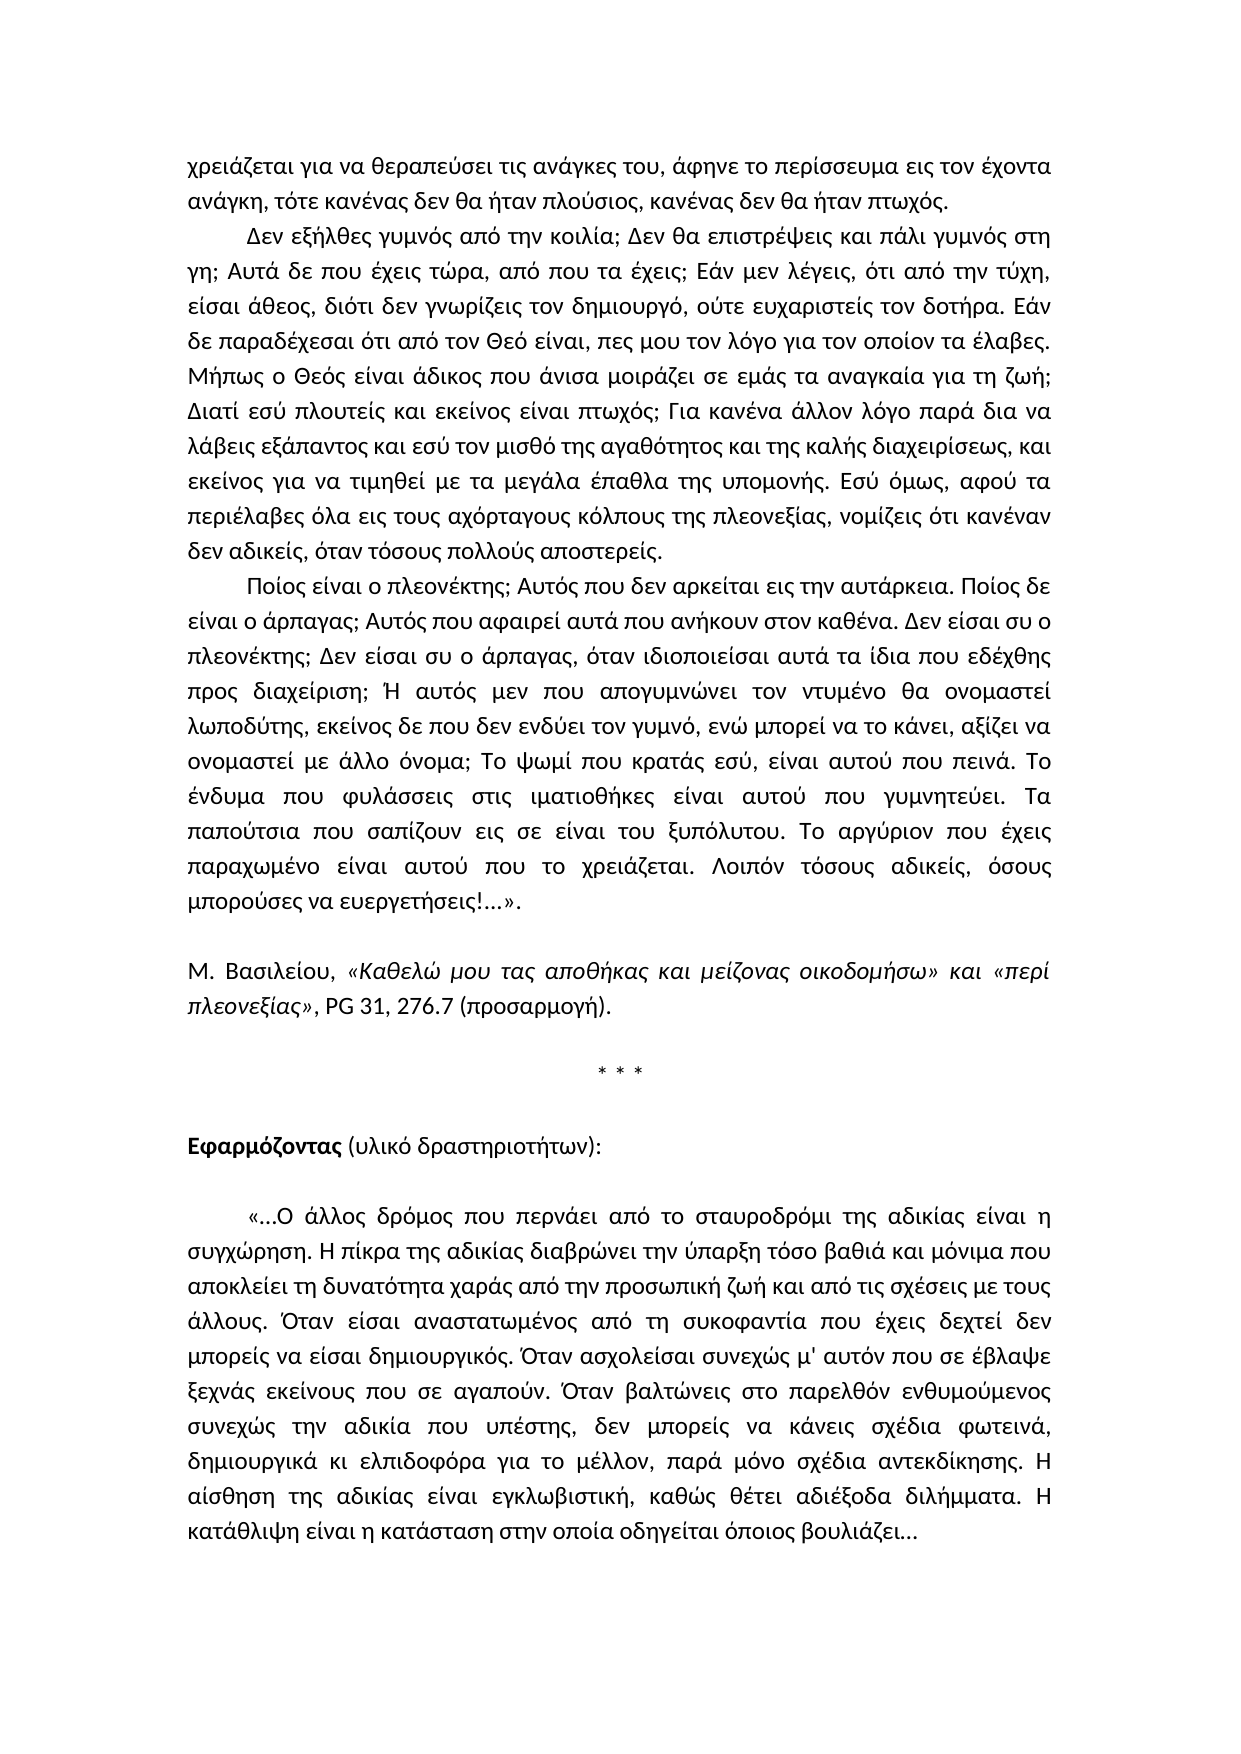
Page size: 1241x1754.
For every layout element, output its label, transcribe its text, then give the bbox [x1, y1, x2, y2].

text Μ. Βασιλείου, «Καθελώ μου τας αποθήκας και μείζονας οικοδομήσω» και «περί πλεονεξίας», PG 31, 276.7 (προσαρμογή). [187, 955, 1053, 1021]
text * * * [187, 1060, 1053, 1091]
text «…Ο άλλος δρόμος που περνάει από το σταυροδρόμι της αδικίας είναι η συγχώρηση. Η πίκρα της αδικίας διαβρώνει την ύπαρξη τόσο βαθιά και μόνιμα που αποκλείει τη δυνατότητα χαράς από την προσωπική ζωή και από τις σχέσεις με τους άλλους. Όταν είσαι αναστατωμένος από τη συκοφαντία που έχεις δεχτεί δεν μπορείς να είσαι δημιουργικός. Όταν ασχολείσαι συνεχώς μ' αυτόν που σε έβλαψε ξεχνάς εκείνους που σε αγαπούν. Όταν βαλτώνεις στο παρελθόν ενθυμούμενος συνεχώς την αδικία που υπέστης, δεν μπορείς να κάνεις σχέδια φωτεινά, δημιουργικά κι ελπιδοφόρα για το μέλλον, παρά μόνο σχέδια αντεκδίκησης. Η αίσθηση της αδικίας είναι εγκλωβιστική, καθώς θέτει αδιέξοδα διλήμματα. Η κατάθλιψη είναι η κατάσταση στην οποία οδηγείται όποιος βουλιάζει… [187, 1200, 1053, 1546]
text Ποίος είναι ο πλεονέκτης; Αυτός που δεν αρκείται εις την αυτάρκεια. Ποίος δε είναι ο άρπαγας; Αυτός που αφαιρεί αυτά που ανήκουν στον καθένα. Δεν είσαι συ ο πλεονέκτης; Δεν είσαι συ ο άρπαγας, όταν ιδιοποιείσαι αυτά τα ίδια που εδέχθης προς διαχείριση; Ή αυτός μεν που απογυμνώνει τον ντυμένο θα ονομαστεί λωποδύτης, εκείνος δε που δεν ενδύει τον γυμνό, ενώ μπορεί να το κάνει, αξίζει να ονομαστεί με άλλο όνομα; Το ψωμί που κρατάς εσύ, είναι αυτού που πεινά. Το ένδυμα που φυλάσσεις στις ιματιοθήκες είναι αυτού που γυμνητεύει. Τα παπούτσια που σαπίζουν εις σε είναι του ξυπόλυτου. Το αργύριον που έχεις παραχωμένο είναι αυτού που το χρειάζεται. Λοιπόν τόσους αδικείς, όσους μπορούσες να ευεργετήσεις!...». [187, 570, 1053, 916]
text Δεν εξήλθες γυμνός από την κοιλία; Δεν θα επιστρέψεις και πάλι γυμνός στη γη; Αυτά δε που έχεις τώρα, από που τα έχεις; Εάν μεν λέγεις, ότι από την τύχη, είσαι άθεος, διότι δεν γνωρίζεις τον δημιουργό, ούτε ευχαριστείς τον δοτήρα. Εάν δε παραδέχεσαι ότι από τον Θεό είναι, πες μου τον λόγο για τον οποίον τα έλαβες. Μήπως ο Θεός είναι άδικος που άνισα μοιράζει σε εμάς τα αναγκαία για τη ζωή; Διατί εσύ πλουτείς και εκείνος είναι πτωχός; Για κανένα άλλον λόγο παρά δια να λάβεις εξάπαντος και εσύ τον μισθό της αγαθότητος και της καλής διαχειρίσεως, και εκείνος για να τιμηθεί με τα μεγάλα έπαθλα της υπομονής. Εσύ όμως, αφού τα περιέλαβες όλα εις τους αχόρταγους κόλπους της πλεονεξίας, νομίζεις ότι κανέναν δεν αδικείς, όταν τόσους πολλούς αποστερείς. [187, 220, 1053, 566]
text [187, 150, 1053, 216]
text Εφαρμόζοντας (υλικό δραστηριοτήτων): [187, 1130, 1053, 1161]
